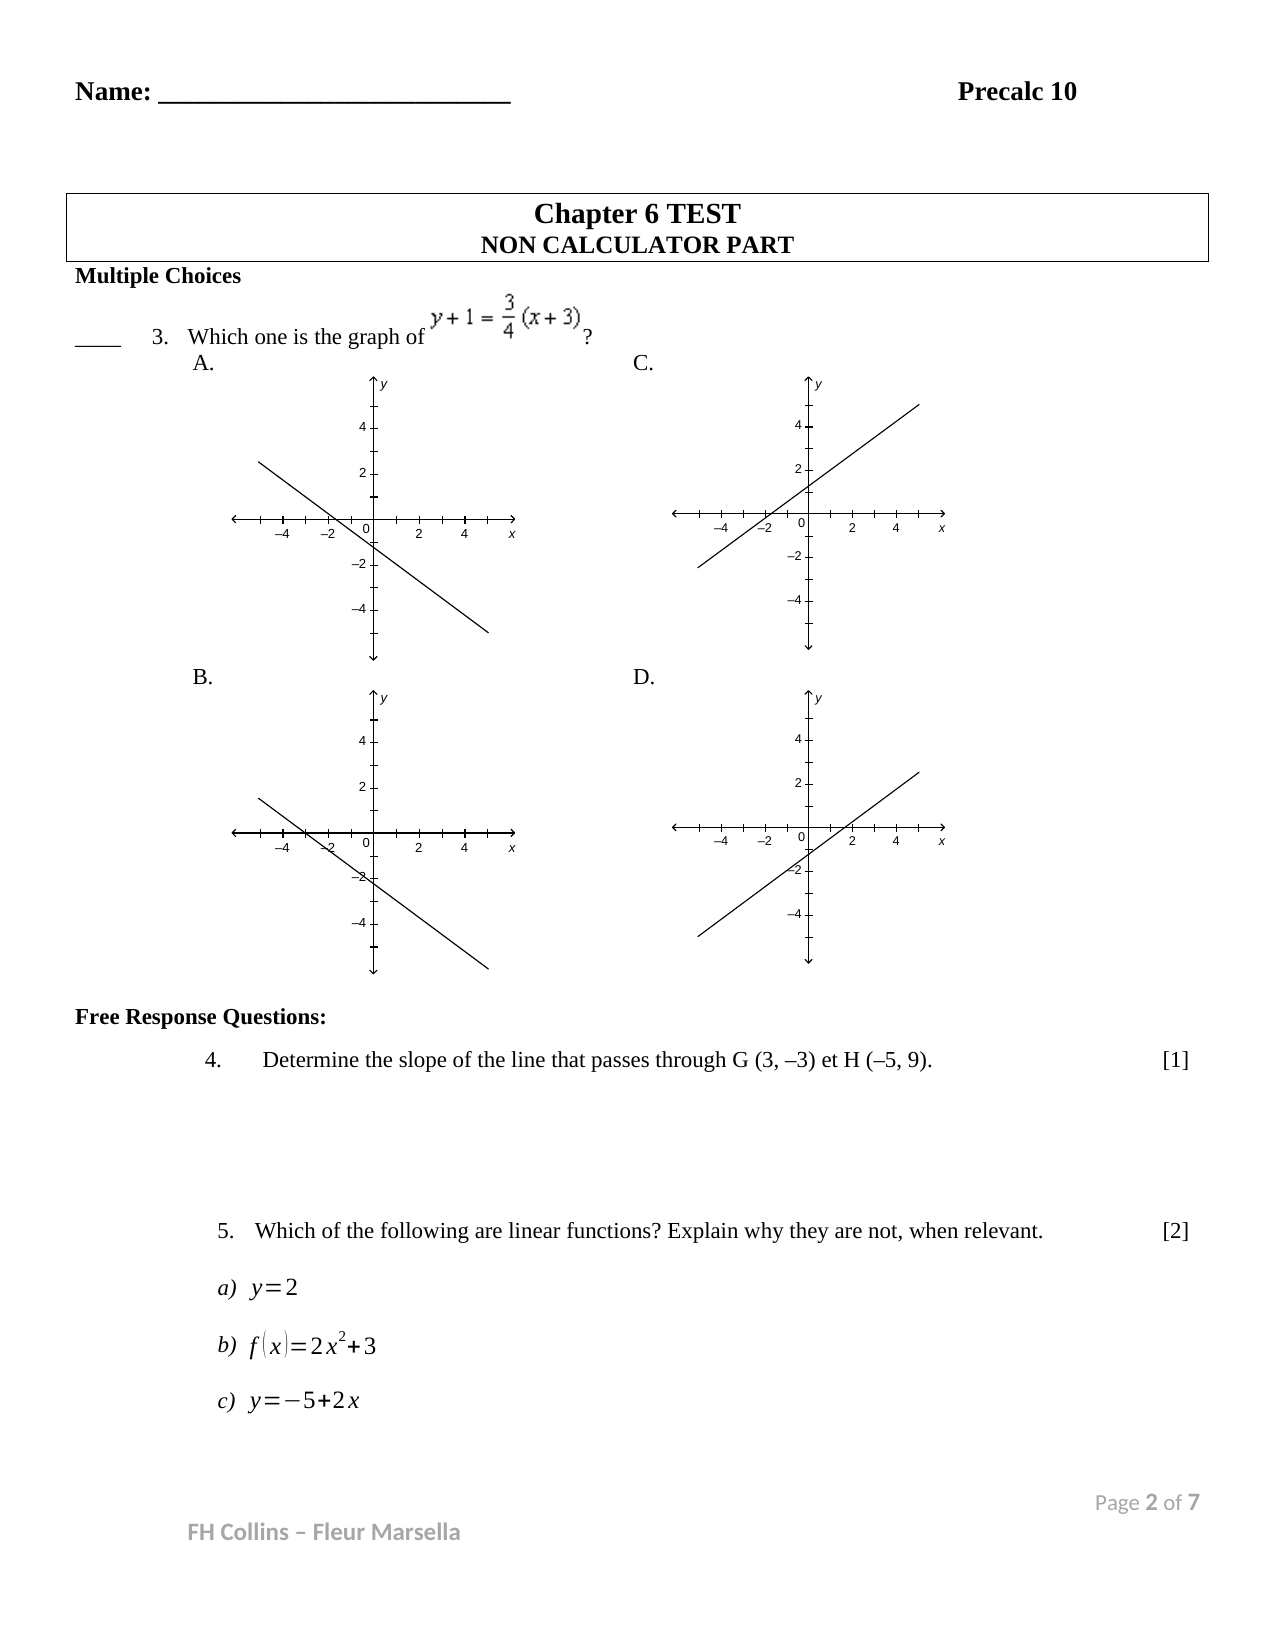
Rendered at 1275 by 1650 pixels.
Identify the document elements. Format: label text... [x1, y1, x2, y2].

table_cell [666, 663, 1069, 977]
text Chapter 6 TEST [67, 194, 1208, 227]
table_header C. [628, 350, 666, 663]
table_cell B. [188, 663, 225, 977]
text NON CALCULATOR PART [67, 227, 1208, 261]
table_header A. [188, 350, 225, 663]
text 4. Determine the slope of the line that passes through G (3, –3) et H (–5, 9). [1] [75, 1046, 1200, 1073]
table_header [666, 350, 1069, 663]
text Multiple Choices [75, 262, 1200, 288]
text Free Response Questions: [75, 1003, 1200, 1029]
text ____ 3. Which one is the graph of ? [75, 288, 1200, 349]
text a) b) c) d) [217, 1247, 1200, 1441]
table_cell D. [628, 663, 666, 977]
list Which of the following are linear functions? Explain why they are not, when relevant. [2] [217, 1217, 1200, 1243]
table_header [225, 350, 628, 663]
table_cell [225, 663, 628, 977]
picture [430, 288, 583, 345]
